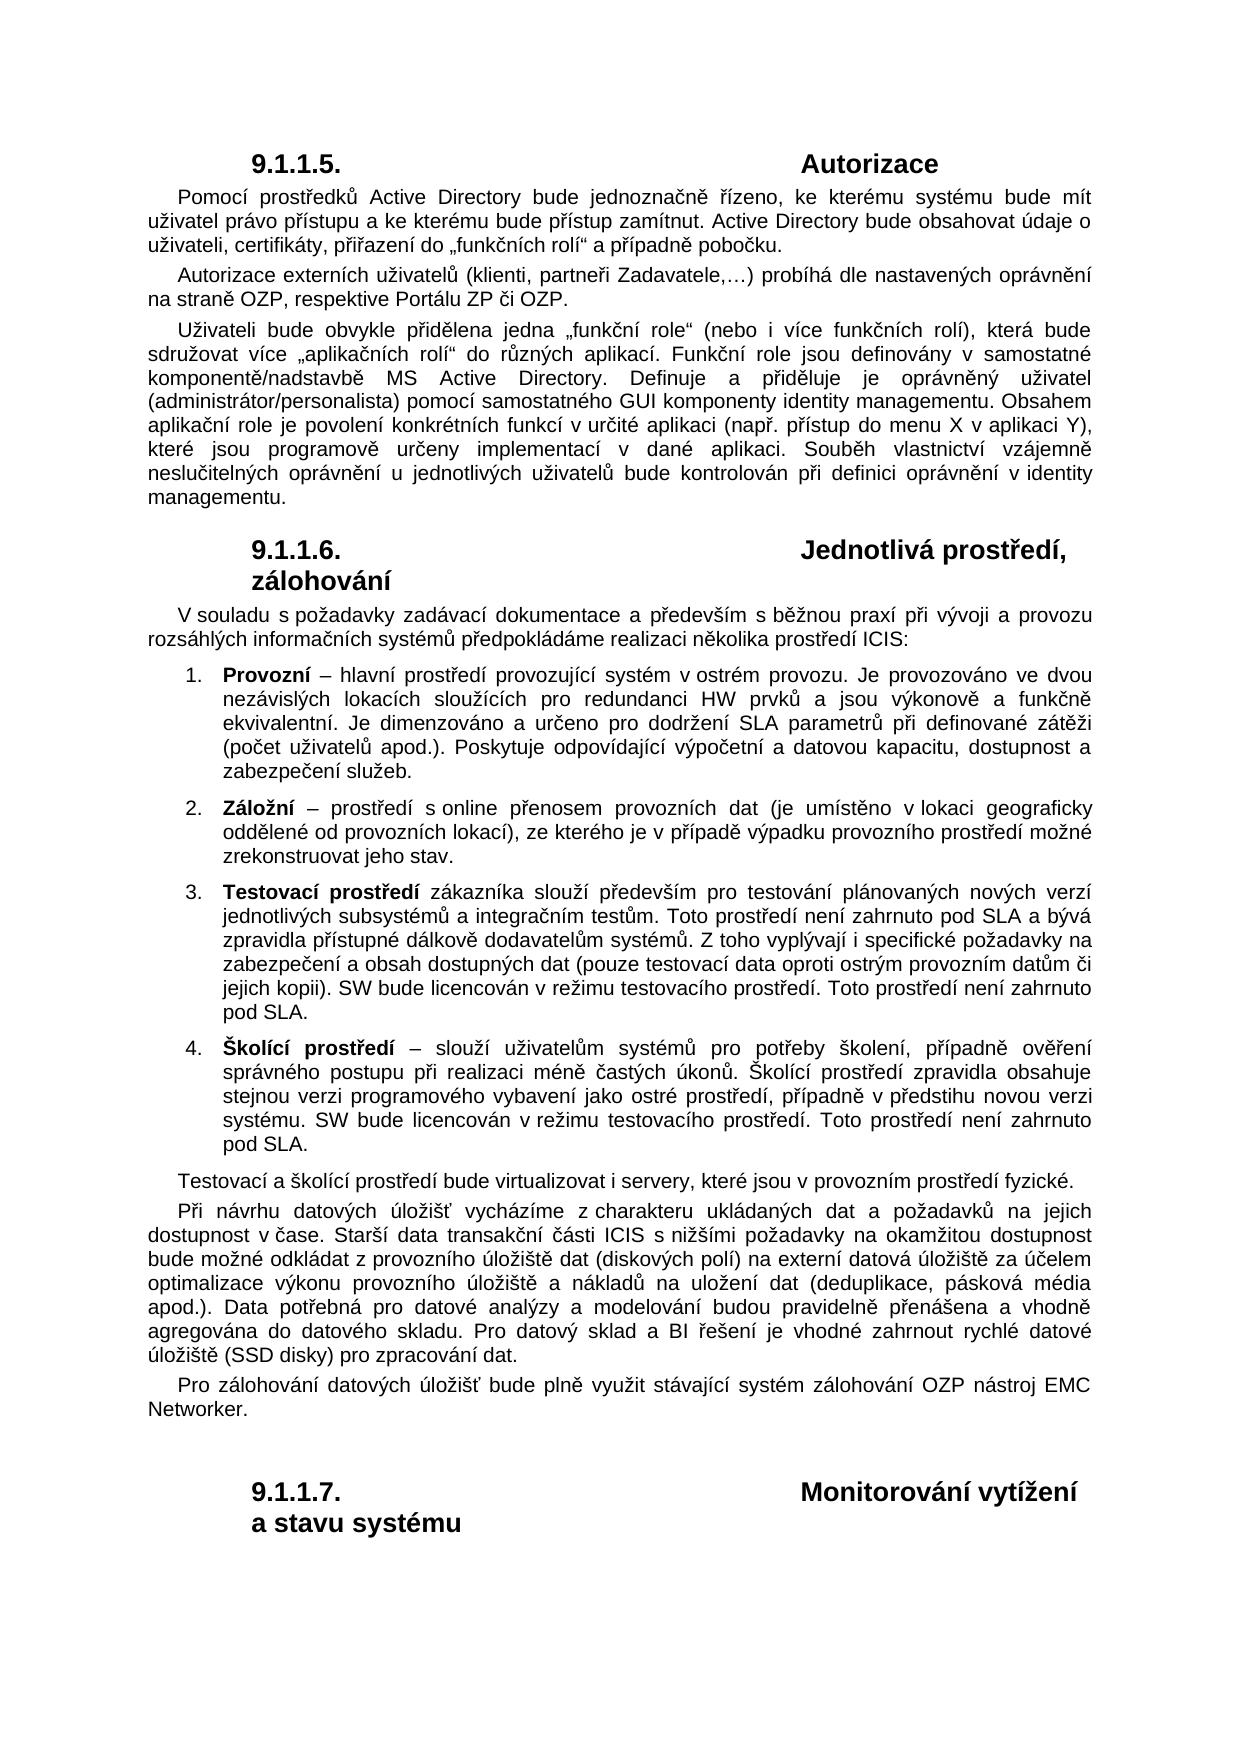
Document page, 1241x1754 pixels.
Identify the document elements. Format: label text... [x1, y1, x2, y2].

text Uživateli bude obvykle přidělena jedna „funkční role“ (nebo i více funkčních rolí), která bude sdružovat více „aplikačních rolí“ do různých aplikací. Funkční role jsou definovány v samostatné komponentě/nadstavbě MS Active Directory. Definuje a přiděluje je oprávněný uživatel (administrátor/personalista) pomocí samostatného GUI komponenty identity managementu. Obsahem aplikační role je povolení konkrétních funkcí v určité aplikaci (např. přístup do menu X v aplikaci Y), které jsou programově určeny implementací v dané aplikaci. Souběh vlastnictví vzájemně neslučitelných oprávnění u jednotlivých uživatelů bude kontrolován při definici oprávnění v identity managementu. [148, 317, 1093, 509]
text Pro zálohování datových úložišť bude plně využit stávající systém zálohování OZP nástroj EMC Networker. [148, 1373, 1093, 1421]
text Jednotlivá prostředí, zálohování [251, 534, 1093, 597]
text Testovací a školící prostředí bude virtualizovat i servery, které jsou v provozním prostředí fyzické. [148, 1168, 1093, 1192]
list Provozní – hlavní prostředí provozující systém v ostrém provozu. Je provozováno ve dvou nezávislých lokacích sloužících pro redundanci HW prvků a jsou výkonově a funkčně ekvivalentní. Je dimenzováno a určeno pro dodržení SLA parametrů při definované zátěži (počet uživatelů apod.). Poskytuje odpovídající výpočetní a datovou kapacitu, dostupnost a zabezpečení služeb. [185, 663, 1093, 783]
list Školící prostředí – slouží uživatelům systémů pro potřeby školení, případně ověření správného postupu při realizaci méně častých úkonů. Školící prostředí zpravidla obsahuje stejnou verzi programového vybavení jako ostré prostředí, případně v předstihu novou verzi systému. SW bude licencován v režimu testovacího prostředí. Toto prostředí není zahrnuto pod SLA. [185, 1036, 1093, 1156]
text Při návrhu datových úložišť vycházíme z charakteru ukládaných dat a požadavků na jejich dostupnost v čase. Starší data transakční části ICIS s nižšími požadavky na okamžitou dostupnost bude možné odkládat z provozního úložiště dat (diskových polí) na externí datová úložiště za účelem optimalizace výkonu provozního úložiště a nákladů na uložení dat (deduplikace, pásková média apod.). Data potřebná pro datové analýzy a modelování budou pravidelně přenášena a vhodně agregována do datového skladu. Pro datový sklad a BI řešení je vhodné zahrnout rychlé datové úložiště (SSD disky) pro zpracování dat. [148, 1199, 1093, 1366]
text Autorizace [251, 148, 1093, 179]
text V souladu s požadavky zadávací dokumentace a především s běžnou praxí při vývoji a provozu rozsáhlých informačních systémů předpokládáme realizaci několika prostředí ICIS: [148, 603, 1093, 651]
text Autorizace externích uživatelů (klienti, partneři Zadavatele,…) probíhá dle nastavených oprávnění na straně OZP, respektive Portálu ZP či OZP. [148, 263, 1093, 311]
list Záložní – prostředí s online přenosem provozních dat (je umístěno v lokaci geograficky oddělené od provozních lokací), ze kterého je v případě výpadku provozního prostředí možné zrekonstruovat jeho stav. [185, 796, 1093, 867]
list Testovací prostředí zákazníka slouží především pro testování plánovaných nových verzí jednotlivých subsystémů a integračním testům. Toto prostředí není zahrnuto pod SLA a bývá zpravidla přístupné dálkově dodavatelům systémů. Z toho vyplývají i specifické požadavky na zabezpečení a obsah dostupných dat (pouze testovací data oproti ostrým provozním datům či jejich kopii). SW bude licencován v režimu testovacího prostředí. Toto prostředí není zahrnuto pod SLA. [185, 880, 1093, 1024]
text Monitorování vytížení a stavu systému [251, 1476, 1093, 1538]
text Pomocí prostředků Active Directory bude jednoznačně řízeno, ke kterému systému bude mít uživatel právo přístupu a ke kterému bude přístup zamítnut. Active Directory bude obsahovat údaje o uživateli, certifikáty, přiřazení do „funkčních rolí“ a případně pobočku. [148, 185, 1093, 257]
